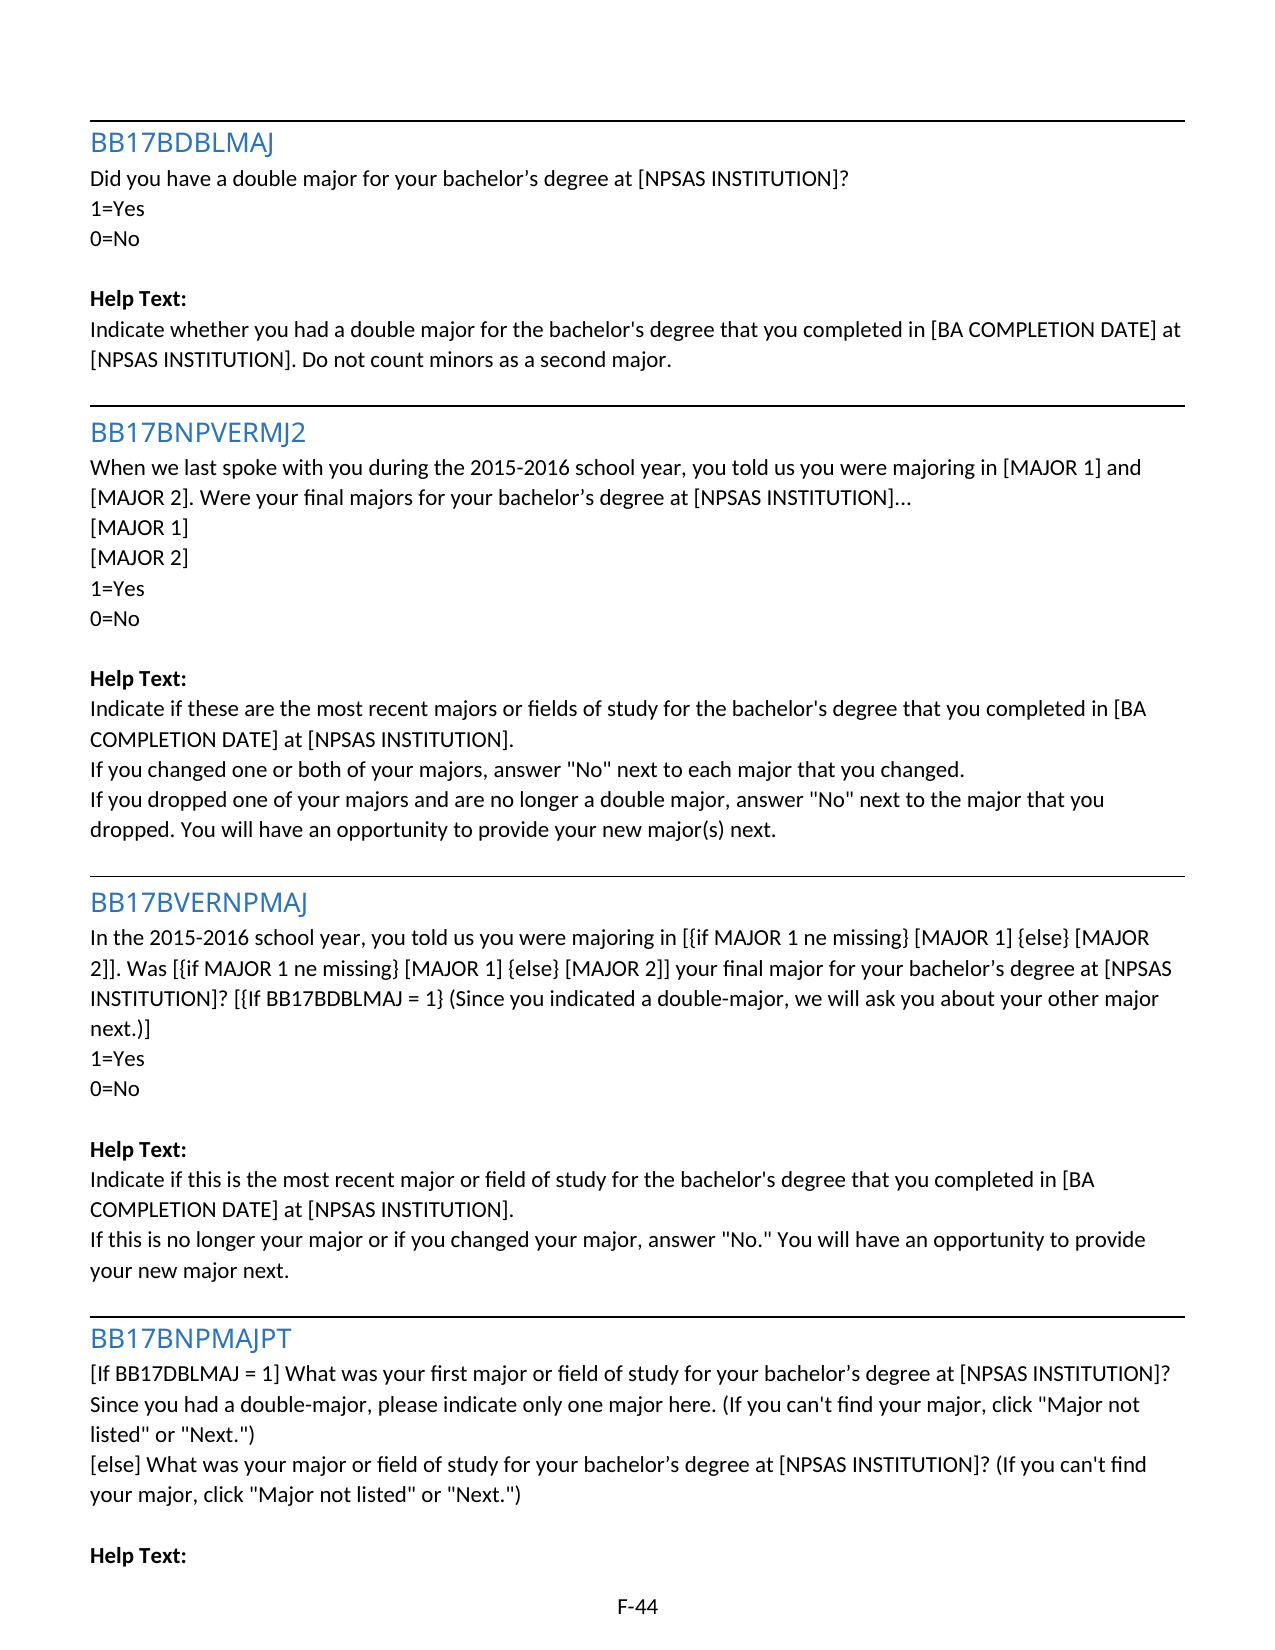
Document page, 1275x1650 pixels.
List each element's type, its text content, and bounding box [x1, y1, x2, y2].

text Indicate if these are the most recent majors or fields of study for the bachelor's degree that you completed in [BA COMPLETION DATE] at [NPSAS INSTITUTION]. [90, 694, 1185, 753]
text When we last spoke with you during the 2015-2016 school year, you told us you were majoring in [MAJOR 1] and [MAJOR 2]. Were your final majors for your bachelor’s degree at [NPSAS INSTITUTION]... [90, 453, 1185, 511]
text [If BB17DBLMAJ = 1] What was your first major or field of study for your bachelor’s degree at [NPSAS INSTITUTION]? Since you had a double-major, please indicate only one major here. (If you can't find your major, click "Major not listed" or "Next.") [else] What was your major or field of study for your bachelor’s degree at [NPSAS INSTITUTION]? (If you can't find your major, click "Major not listed" or "Next.") [90, 1359, 1185, 1508]
subtitle BB17BDBLMAJ [90, 124, 1185, 161]
text If you changed one or both of your majors, answer "No" next to each major that you changed. [90, 755, 1185, 783]
subtitle BB17BNPMAJPT [90, 1320, 1185, 1357]
text [MAJOR 1] [90, 513, 1185, 541]
text Help Text: [90, 1541, 1185, 1569]
text In the 2015-2016 school year, you told us you were majoring in [{if MAJOR 1 ne missing} [MAJOR 1] {else} [MAJOR 2]]. Was [{if MAJOR 1 ne missing} [MAJOR 1] {else} [MAJOR 2]] your final major for your bachelor’s degree at [NPSAS INSTITUTION]? [{If BB17BDBLMAJ = 1} (Since you indicated a double-major, we will ask you about your other major next.)] [90, 923, 1185, 1042]
subtitle BB17BNPVERMJ2 [90, 413, 1185, 450]
text [MAJOR 2] [90, 543, 1185, 572]
text 0=No [90, 224, 1185, 252]
text If this is no longer your major or if you changed your major, answer "No." You will have an opportunity to provide your new major next. [90, 1226, 1185, 1284]
text Help Text: [90, 1135, 1185, 1163]
text Help Text: [90, 664, 1185, 692]
text Did you have a double major for your bachelor’s degree at [NPSAS INSTITUTION]? [90, 164, 1185, 192]
text 1=Yes [90, 194, 1185, 222]
text Indicate whether you had a double major for the bachelor's degree that you completed in [BA COMPLETION DATE] at [NPSAS INSTITUTION]. Do not count minors as a second major. [90, 315, 1185, 373]
text Indicate if this is the most recent major or field of study for the bachelor's degree that you completed in [BA COMPLETION DATE] at [NPSAS INSTITUTION]. [90, 1165, 1185, 1223]
subtitle BB17BVERNPMAJ [90, 884, 1185, 921]
text Help Text: [90, 284, 1185, 312]
text 0=No [90, 604, 1185, 632]
text If you dropped one of your majors and are no longer a double major, answer "No" next to the major that you dropped. You will have an opportunity to provide your new major(s) next. [90, 785, 1185, 843]
text 1=Yes [90, 574, 1185, 602]
text 1=Yes [90, 1044, 1185, 1072]
text 0=No [90, 1074, 1185, 1102]
